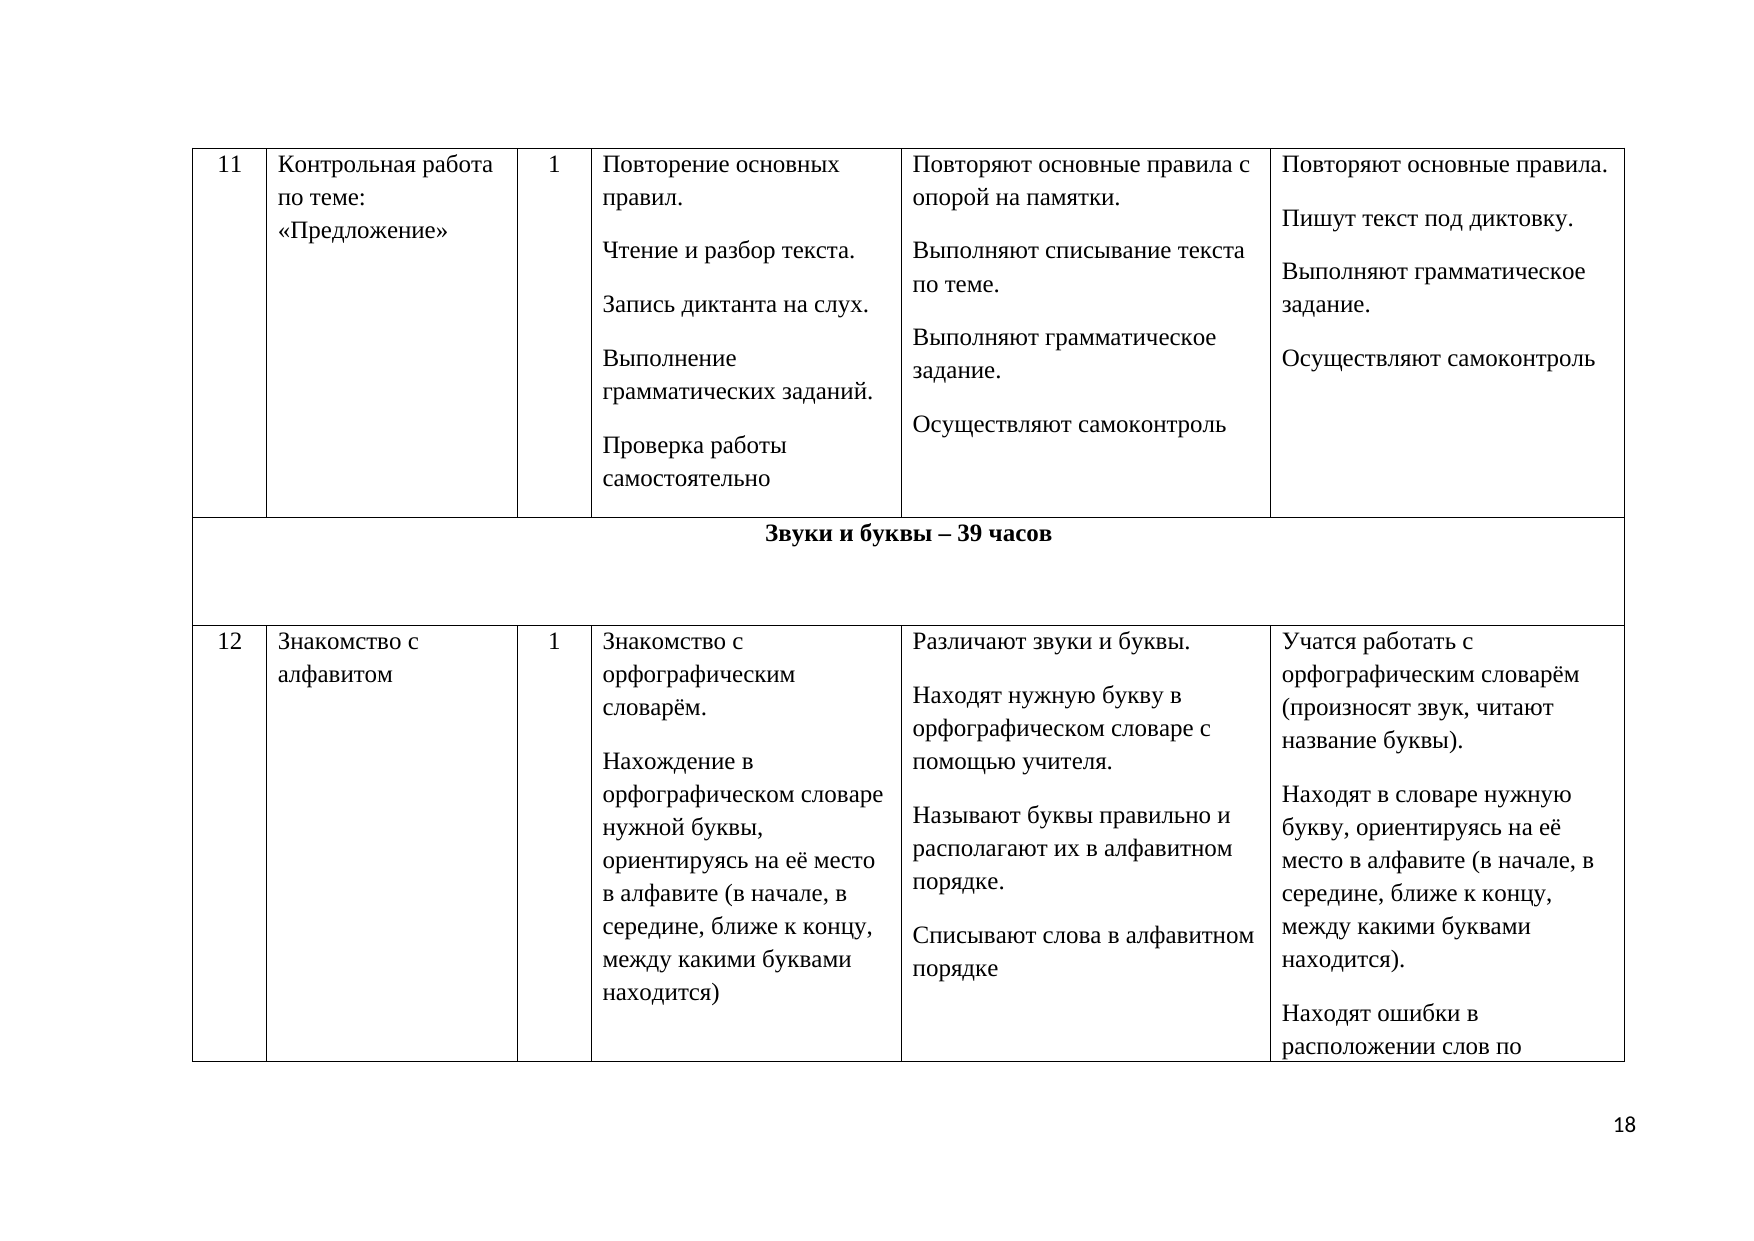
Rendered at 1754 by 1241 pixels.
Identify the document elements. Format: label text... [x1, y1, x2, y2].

table_cell Повторяют основные правила. Пишут текст под диктовку. Выполняют грамматическое задание. Осуществляют самоконтроль [1271, 149, 1624, 517]
table_cell 11 [193, 149, 266, 517]
table_cell 1 [518, 626, 591, 1061]
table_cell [1271, 626, 1624, 1061]
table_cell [902, 626, 1270, 1061]
table_cell 12 [193, 626, 266, 1061]
table_cell 1 [518, 149, 591, 517]
table_cell Повторяют основные правила с опорой на памятки. Выполняют списывание текста по теме. Выполняют грамматическое задание. Осуществляют самоконтроль [902, 149, 1270, 517]
table_cell Повторение основных правил. Чтение и разбор текста. Запись диктанта на слух. Выполнение грамматических заданий. Проверка работы самостоятельно [592, 149, 901, 517]
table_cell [592, 626, 901, 1061]
table_cell Звуки и буквы – 39 часов [193, 518, 1624, 625]
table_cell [267, 626, 517, 1061]
table_cell Контрольная работа по теме: «Предложение» [267, 149, 517, 517]
